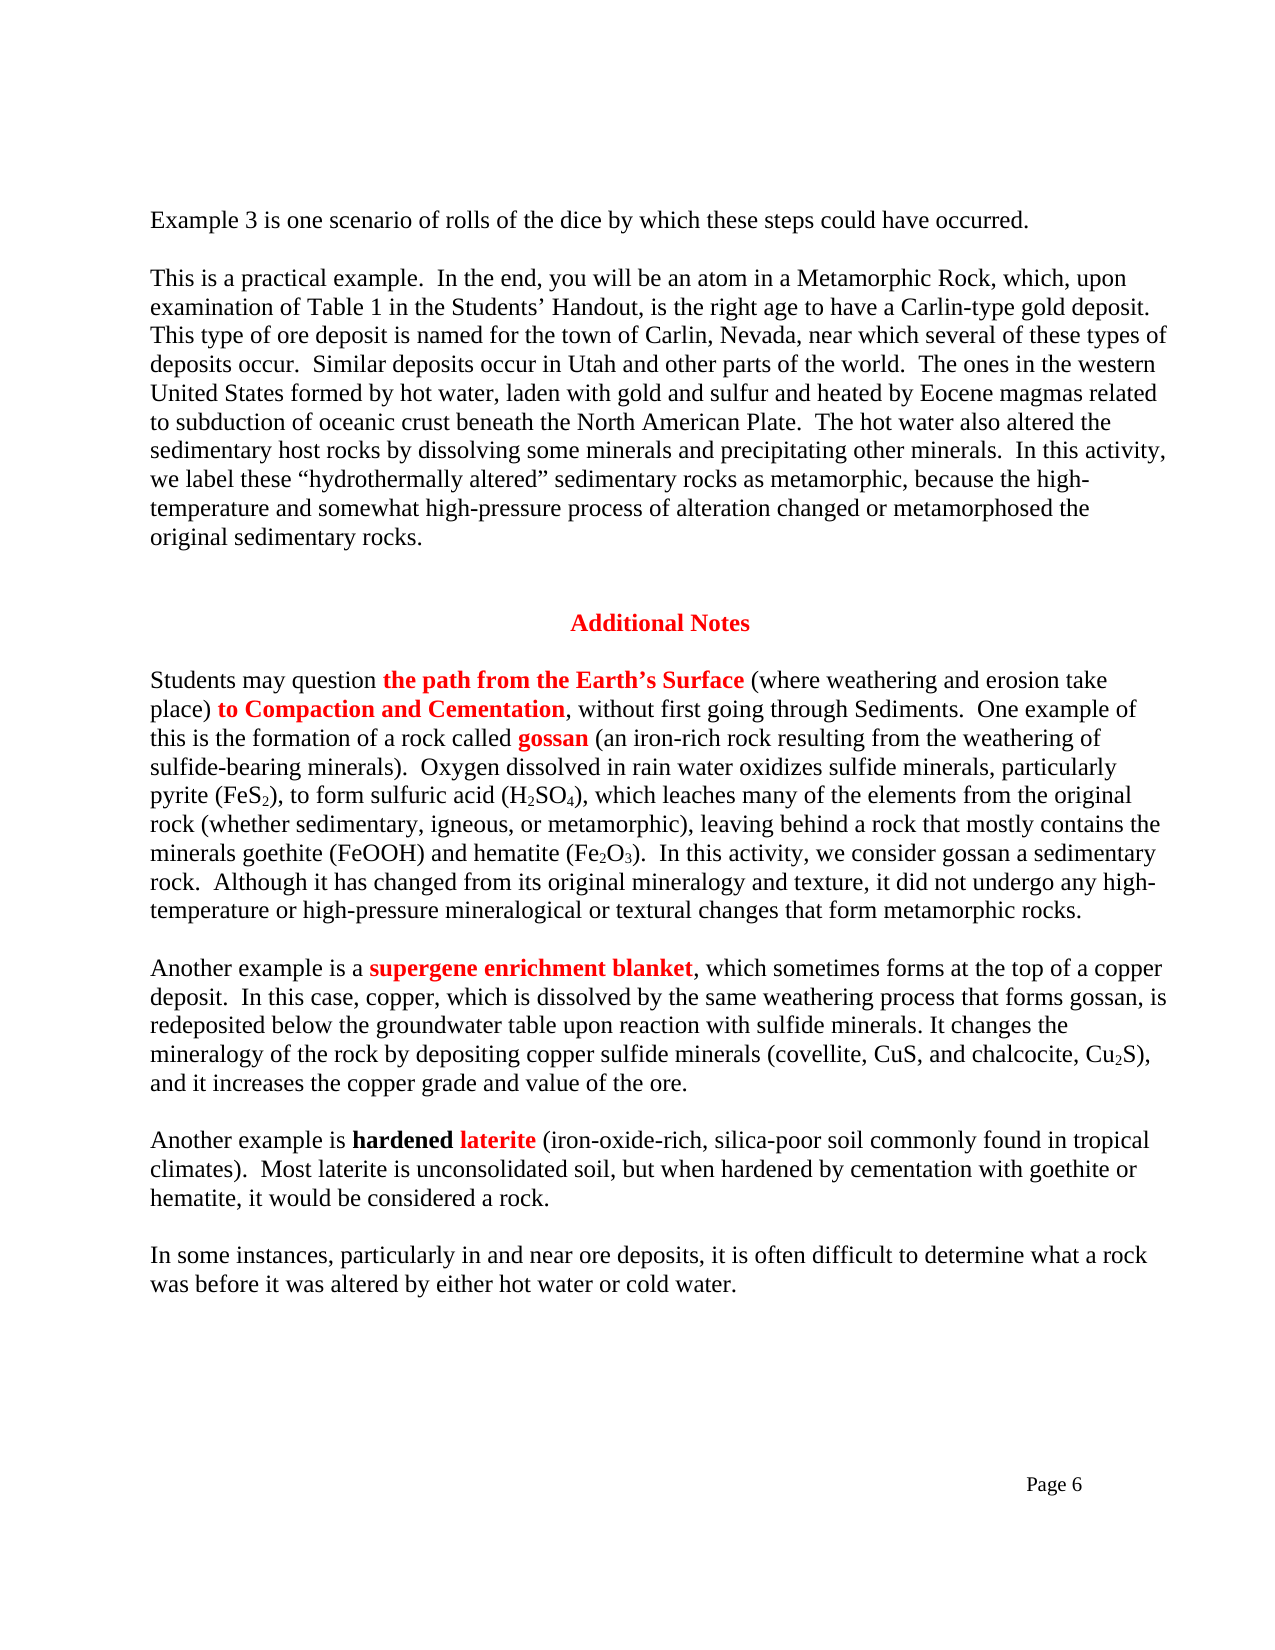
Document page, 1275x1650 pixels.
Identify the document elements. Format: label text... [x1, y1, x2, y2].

text Additional Notes [150, 608, 1170, 637]
text This is a practical example. In the end, you will be an atom in a Metamorphic Rock, which, upon examination of Table 1 in the Students’ Handout, is the right age to have a Carlin-type gold deposit. This type of ore deposit is named for the town of Carlin, Nevada, near which several of these types of deposits occur. Similar deposits occur in Utah and other parts of the world. The ones in the western United States formed by hot water, laden with gold and sulfur and heated by Eocene magmas related to subduction of oceanic crust beneath the North American Plate. The hot water also altered the sedimentary host rocks by dissolving some minerals and precipitating other minerals. In this activity, we label these “hydrothermally altered” sedimentary rocks as metamorphic, because the high-temperature and somewhat high-pressure process of alteration changed or metamorphosed the original sedimentary rocks. [150, 263, 1170, 551]
text Another example is a supergene enrichment blanket, which sometimes forms at the top of a copper deposit. In this case, copper, which is dissolved by the same weathering process that forms gossan, is redeposited below the groundwater table upon reaction with sulfide minerals. It changes the mineralogy of the rock by depositing copper sulfide minerals (covellite, CuS, and chalcocite, Cu2S), and it increases the copper grade and value of the ore. [150, 953, 1170, 1097]
text Students may question the path from the Earth’s Surface (where weathering and erosion take place) to Compaction and Cementation, without first going through Sediments. One example of this is the formation of a rock called gossan (an iron-rich rock resulting from the weathering of sulfide-bearing minerals). Oxygen dissolved in rain water oxidizes sulfide minerals, particularly pyrite (FeS2), to form sulfuric acid (H2SO4), which leaches many of the elements from the original rock (whether sedimentary, igneous, or metamorphic), leaving behind a rock that mostly contains the minerals goethite (FeOOH) and hematite (Fe2O3). In this activity, we consider gossan a sedimentary rock. Although it has changed from its original mineralogy and texture, it did not undergo any high-temperature or high-pressure mineralogical or textural changes that form metamorphic rocks. [150, 666, 1170, 924]
text In some instances, particularly in and near ore deposits, it is often difficult to determine what a rock was before it was altered by either hot water or cold water. [150, 1241, 1170, 1298]
text Example 3 is one scenario of rolls of the dice by which these steps could have occurred. [150, 206, 1170, 234]
text Another example is hardened laterite (iron-oxide-rich, silica-poor soil commonly found in tropical climates). Most laterite is unconsolidated soil, but when hardened by cementation with goethite or hematite, it would be considered a rock. [150, 1126, 1170, 1212]
